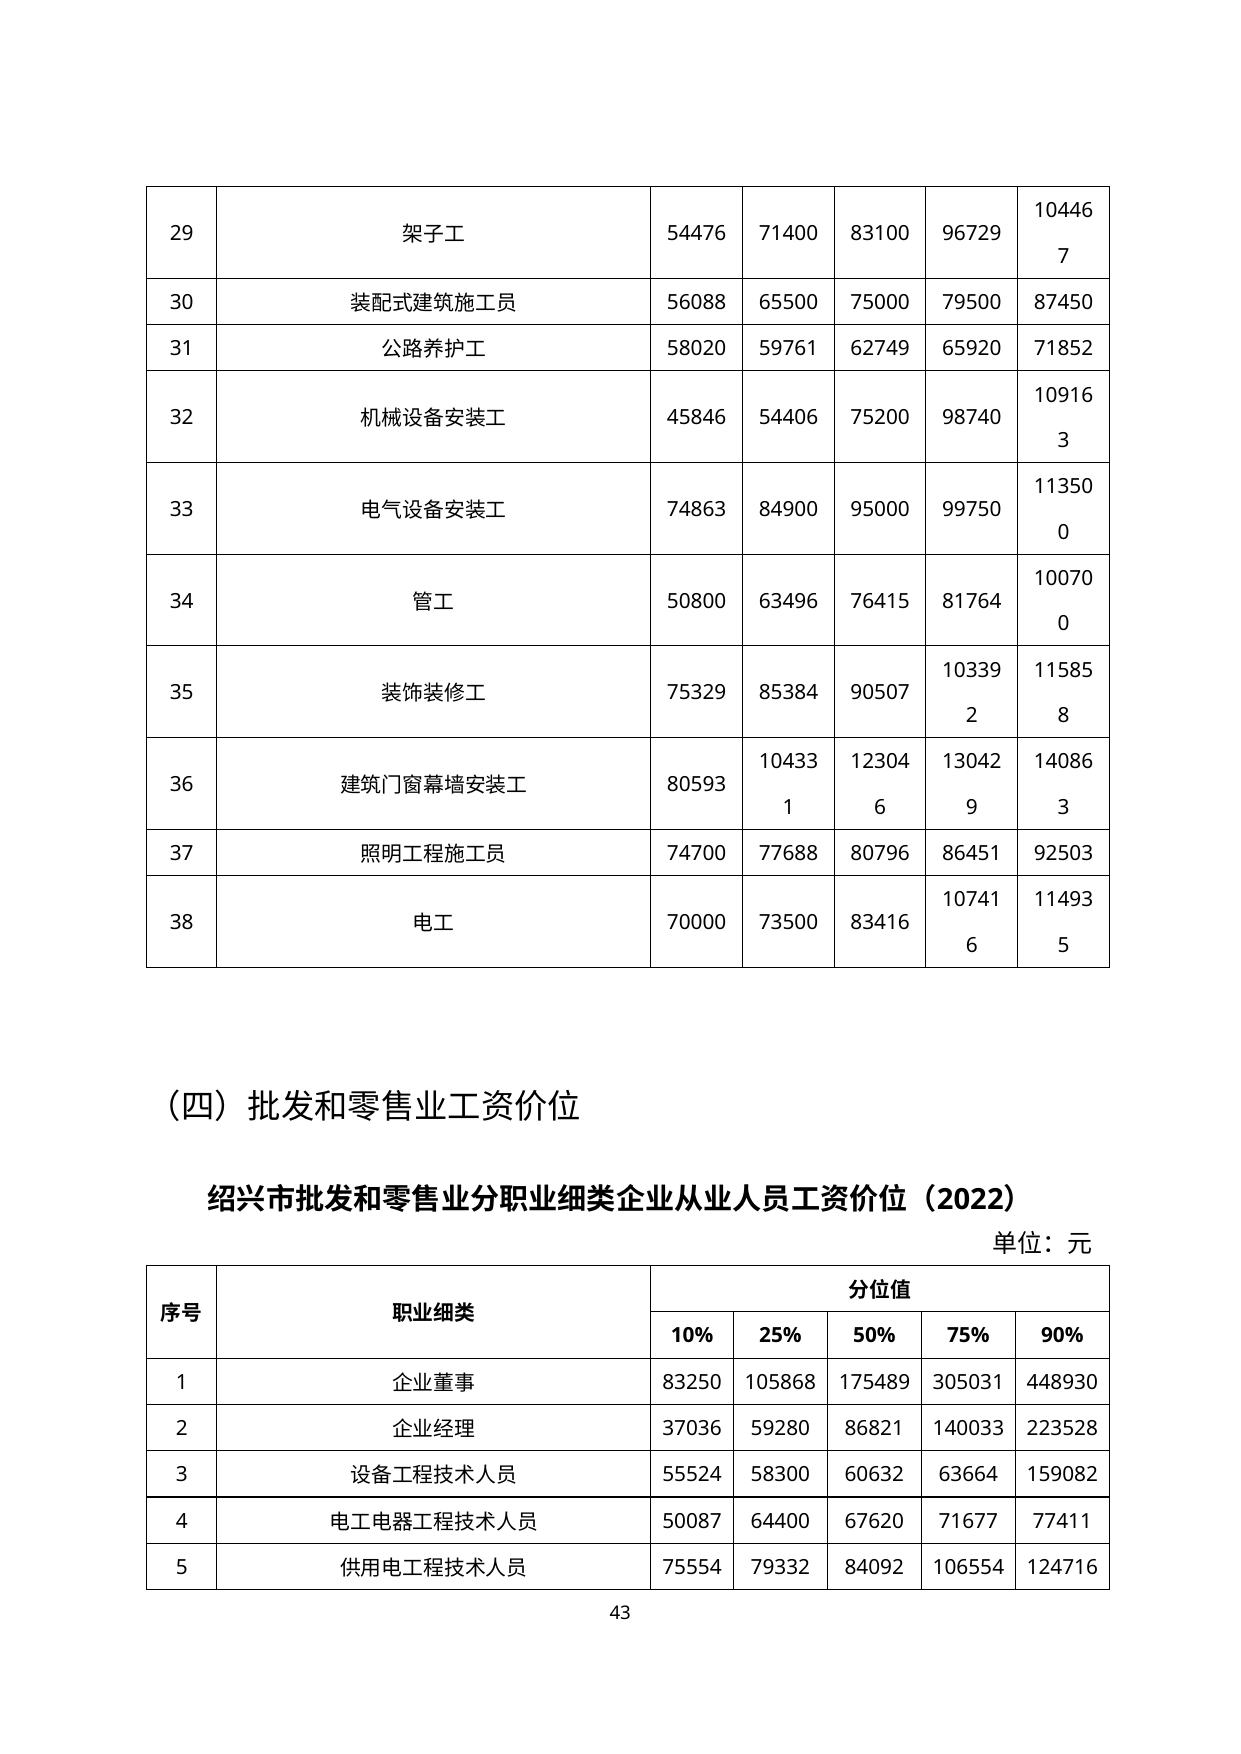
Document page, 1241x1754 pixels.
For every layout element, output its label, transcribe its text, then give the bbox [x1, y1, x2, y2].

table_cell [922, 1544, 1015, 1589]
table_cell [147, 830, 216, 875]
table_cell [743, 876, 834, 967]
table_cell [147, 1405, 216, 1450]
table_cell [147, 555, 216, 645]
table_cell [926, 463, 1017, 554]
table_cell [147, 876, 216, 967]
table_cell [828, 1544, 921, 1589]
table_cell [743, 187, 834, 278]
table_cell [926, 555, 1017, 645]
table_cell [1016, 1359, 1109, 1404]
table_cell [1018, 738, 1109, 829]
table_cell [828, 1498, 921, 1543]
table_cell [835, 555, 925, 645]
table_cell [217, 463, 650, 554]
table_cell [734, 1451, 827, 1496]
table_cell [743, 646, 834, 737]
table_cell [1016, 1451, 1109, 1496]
text 绍兴市批发和零售业分职业细类企业从业人员工资价位（2022） [148, 1174, 1092, 1219]
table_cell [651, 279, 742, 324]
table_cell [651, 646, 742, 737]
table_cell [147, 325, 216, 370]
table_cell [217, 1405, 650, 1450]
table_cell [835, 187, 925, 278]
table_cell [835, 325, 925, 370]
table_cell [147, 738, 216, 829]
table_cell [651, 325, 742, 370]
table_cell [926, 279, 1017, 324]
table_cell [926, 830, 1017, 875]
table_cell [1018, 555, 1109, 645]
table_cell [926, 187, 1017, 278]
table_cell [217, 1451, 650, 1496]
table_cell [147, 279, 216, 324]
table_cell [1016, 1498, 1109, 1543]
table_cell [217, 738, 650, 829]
text 单位：元 [148, 1219, 1092, 1265]
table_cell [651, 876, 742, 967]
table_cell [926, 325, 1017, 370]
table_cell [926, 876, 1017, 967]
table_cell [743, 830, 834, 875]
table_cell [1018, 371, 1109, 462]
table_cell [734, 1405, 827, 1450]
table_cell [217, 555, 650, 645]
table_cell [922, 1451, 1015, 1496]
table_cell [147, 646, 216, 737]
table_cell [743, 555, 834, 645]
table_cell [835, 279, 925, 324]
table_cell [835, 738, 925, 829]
subtitle （四）批发和零售业工资价位 [148, 1058, 1092, 1149]
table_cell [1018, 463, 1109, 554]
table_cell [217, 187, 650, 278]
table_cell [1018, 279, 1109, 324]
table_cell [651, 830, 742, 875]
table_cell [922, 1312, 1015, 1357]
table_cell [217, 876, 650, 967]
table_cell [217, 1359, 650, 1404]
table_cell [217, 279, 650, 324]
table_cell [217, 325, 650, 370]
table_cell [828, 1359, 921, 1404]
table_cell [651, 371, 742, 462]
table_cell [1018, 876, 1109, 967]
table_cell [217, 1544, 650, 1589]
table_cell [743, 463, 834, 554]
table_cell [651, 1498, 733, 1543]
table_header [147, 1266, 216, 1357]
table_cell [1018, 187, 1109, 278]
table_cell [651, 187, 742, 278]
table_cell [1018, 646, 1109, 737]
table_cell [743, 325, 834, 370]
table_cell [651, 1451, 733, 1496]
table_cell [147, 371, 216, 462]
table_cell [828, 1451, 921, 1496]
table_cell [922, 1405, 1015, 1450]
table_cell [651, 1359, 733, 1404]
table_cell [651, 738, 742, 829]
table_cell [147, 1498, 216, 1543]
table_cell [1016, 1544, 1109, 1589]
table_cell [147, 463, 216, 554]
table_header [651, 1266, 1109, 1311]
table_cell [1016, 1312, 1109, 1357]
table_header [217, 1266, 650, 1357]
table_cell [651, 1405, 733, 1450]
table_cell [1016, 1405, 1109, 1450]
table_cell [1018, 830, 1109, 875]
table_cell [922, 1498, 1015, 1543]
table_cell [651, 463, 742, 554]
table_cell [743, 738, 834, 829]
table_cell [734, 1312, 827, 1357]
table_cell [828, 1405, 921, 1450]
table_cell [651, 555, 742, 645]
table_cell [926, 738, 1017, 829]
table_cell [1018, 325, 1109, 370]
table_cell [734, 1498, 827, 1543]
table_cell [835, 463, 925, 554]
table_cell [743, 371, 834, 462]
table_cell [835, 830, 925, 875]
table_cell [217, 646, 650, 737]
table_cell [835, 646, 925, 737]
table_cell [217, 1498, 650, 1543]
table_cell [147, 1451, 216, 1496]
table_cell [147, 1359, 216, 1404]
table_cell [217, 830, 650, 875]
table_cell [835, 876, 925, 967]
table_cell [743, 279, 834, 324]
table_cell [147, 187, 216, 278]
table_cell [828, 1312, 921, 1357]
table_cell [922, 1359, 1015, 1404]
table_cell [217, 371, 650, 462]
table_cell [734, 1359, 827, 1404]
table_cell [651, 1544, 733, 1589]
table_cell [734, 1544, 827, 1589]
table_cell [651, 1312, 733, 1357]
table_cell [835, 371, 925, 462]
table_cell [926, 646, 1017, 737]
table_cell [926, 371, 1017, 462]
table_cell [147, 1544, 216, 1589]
